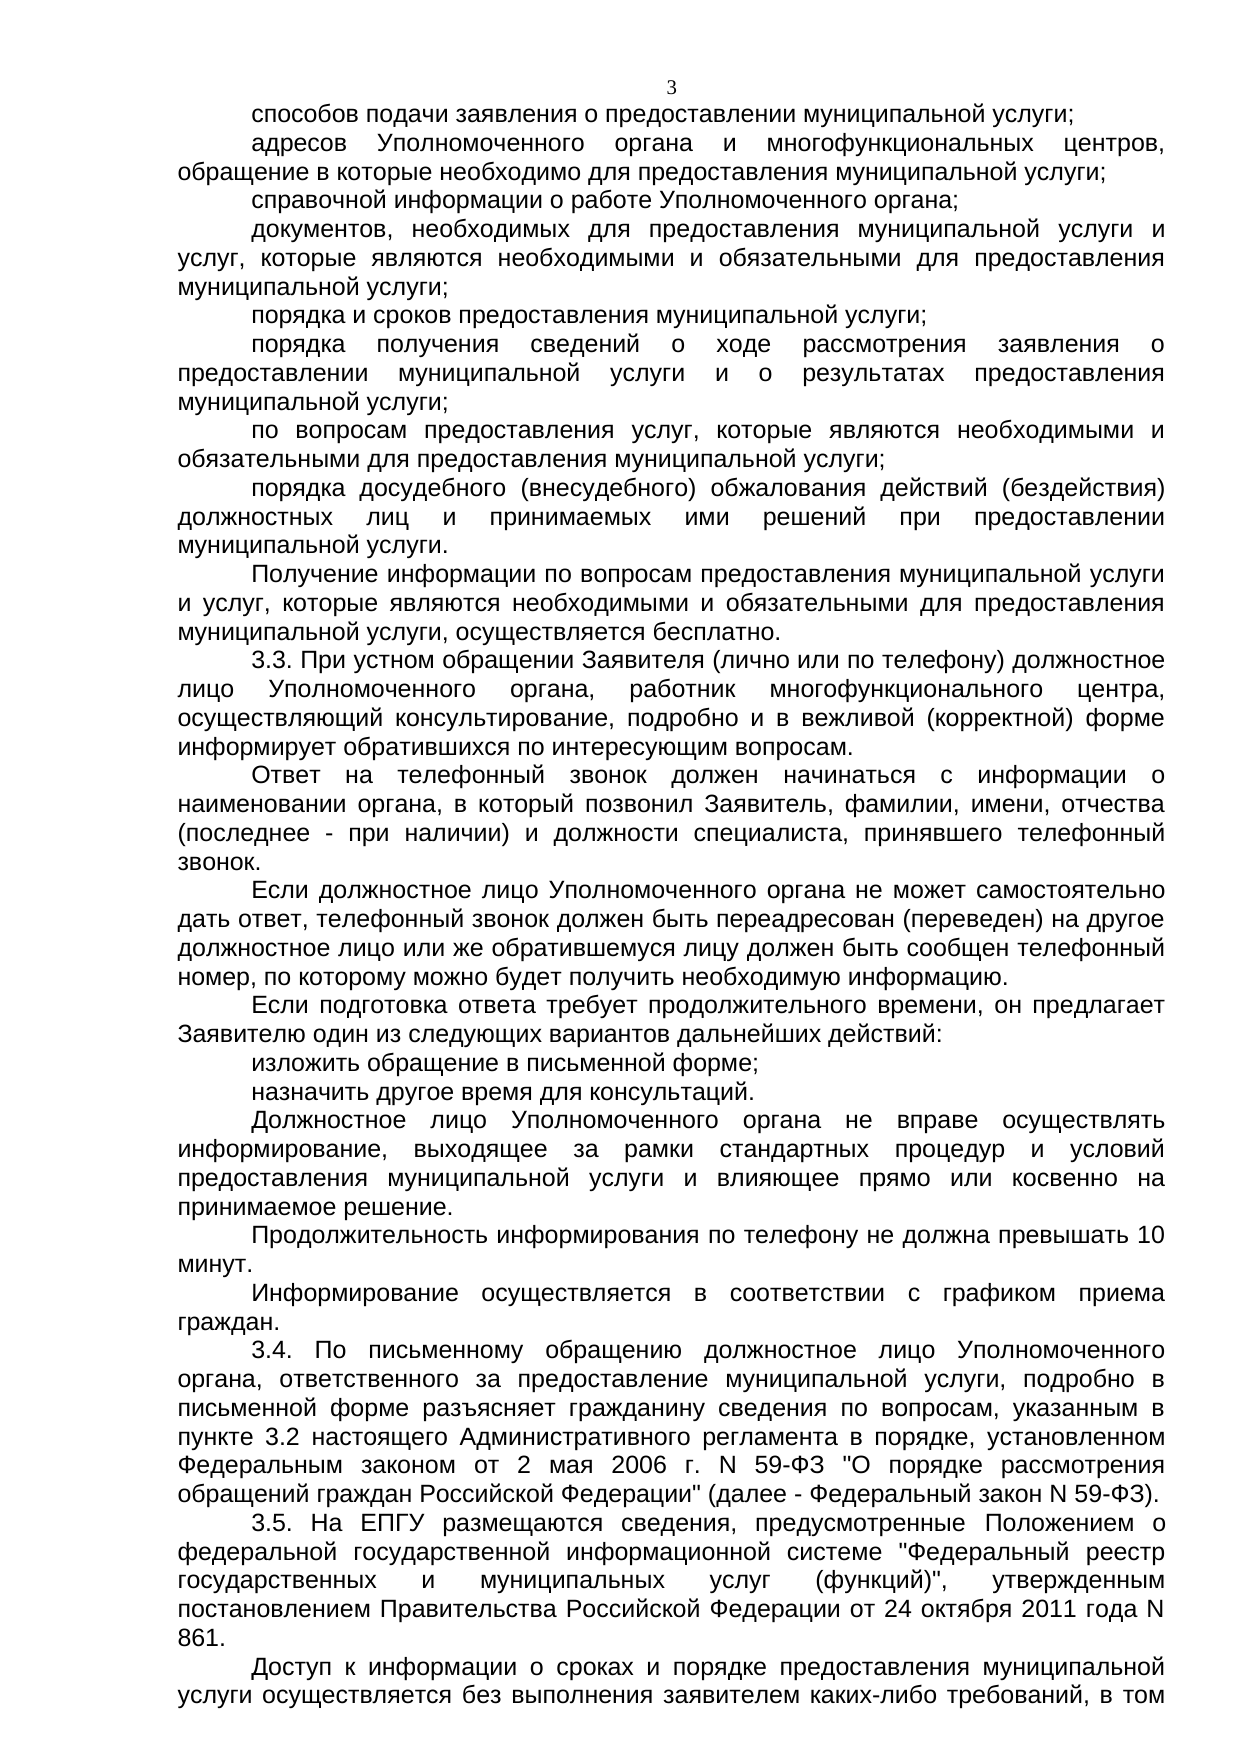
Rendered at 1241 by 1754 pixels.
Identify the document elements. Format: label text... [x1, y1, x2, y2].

text 3.5. На ЕПГУ размещаются сведения, предусмотренные Положением о федеральной государственной информационной системе "Федеральный реестр государственных и муниципальных услуг (функций)", утвержденным постановлением Правительства Российской Федерации от 24 октября 2011 года N 861. [177, 1508, 1166, 1652]
text Если подготовка ответа требует продолжительного времени, он предлагает Заявителю один из следующих вариантов дальнейших действий: [177, 990, 1166, 1048]
text порядка досудебного (внесудебного) обжалования действий (бездействия) должностных лиц и принимаемых ими решений при предоставлении муниципальной услуги. [177, 473, 1166, 559]
text порядка получения сведений о ходе рассмотрения заявления о предоставлении муниципальной услуги и о результатах предоставления муниципальной услуги; [177, 329, 1166, 415]
text 3.4. По письменному обращению должностное лицо Уполномоченного органа, ответственного за предоставление муниципальной услуги, подробно в письменной форме разъясняет гражданину сведения по вопросам, указанным в пункте 3.2 настоящего Административного регламента в порядке, установленном Федеральным законом от 2 мая 2006 г. N 59-ФЗ "О порядке рассмотрения обращений граждан Российской Федерации" (далее - Федеральный закон N 59-ФЗ). [177, 1335, 1166, 1508]
text Если должностное лицо Уполномоченного органа не может самостоятельно дать ответ, телефонный звонок должен быть переадресован (переведен) на другое должностное лицо или же обратившемуся лицу должен быть сообщен телефонный номер, по которому можно будет получить необходимую информацию. [177, 875, 1166, 990]
text адресов Уполномоченного органа и многофункциональных центров, обращение в которые необходимо для предоставления муниципальной услуги; [177, 128, 1166, 185]
text Продолжительность информирования по телефону не должна превышать 10 минут. [177, 1220, 1166, 1278]
text порядка и сроков предоставления муниципальной услуги; [177, 300, 1166, 329]
text 3.3. При устном обращении Заявителя (лично или по телефону) должностное лицо Уполномоченного органа, работник многофункционального центра, осуществляющий консультирование, подробно и в вежливой (корректной) форме информирует обратившихся по интересующим вопросам. [177, 645, 1166, 760]
text Должностное лицо Уполномоченного органа не вправе осуществлять информирование, выходящее за рамки стандартных процедур и условий предоставления муниципальной услуги и влияющее прямо или косвенно на принимаемое решение. [177, 1105, 1166, 1220]
text Получение информации по вопросам предоставления муниципальной услуги и услуг, которые являются необходимыми и обязательными для предоставления муниципальной услуги, осуществляется бесплатно. [177, 559, 1166, 645]
text по вопросам предоставления услуг, которые являются необходимыми и обязательными для предоставления муниципальной услуги; [177, 415, 1166, 473]
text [177, 1652, 1166, 1709]
text Информирование осуществляется в соответствии с графиком приема граждан. [177, 1278, 1166, 1335]
text назначить другое время для консультаций. [177, 1077, 1166, 1105]
text способов подачи заявления о предоставлении муниципальной услуги; [177, 99, 1166, 128]
text изложить обращение в письменной форме; [177, 1048, 1166, 1077]
text Ответ на телефонный звонок должен начинаться с информации о наименовании органа, в который позвонил Заявитель, фамилии, имени, отчества (последнее - при наличии) и должности специалиста, принявшего телефонный звонок. [177, 760, 1166, 875]
text документов, необходимых для предоставления муниципальной услуги и услуг, которые являются необходимыми и обязательными для предоставления муниципальной услуги; [177, 214, 1166, 300]
text справочной информации о работе Уполномоченного органа; [177, 185, 1166, 214]
